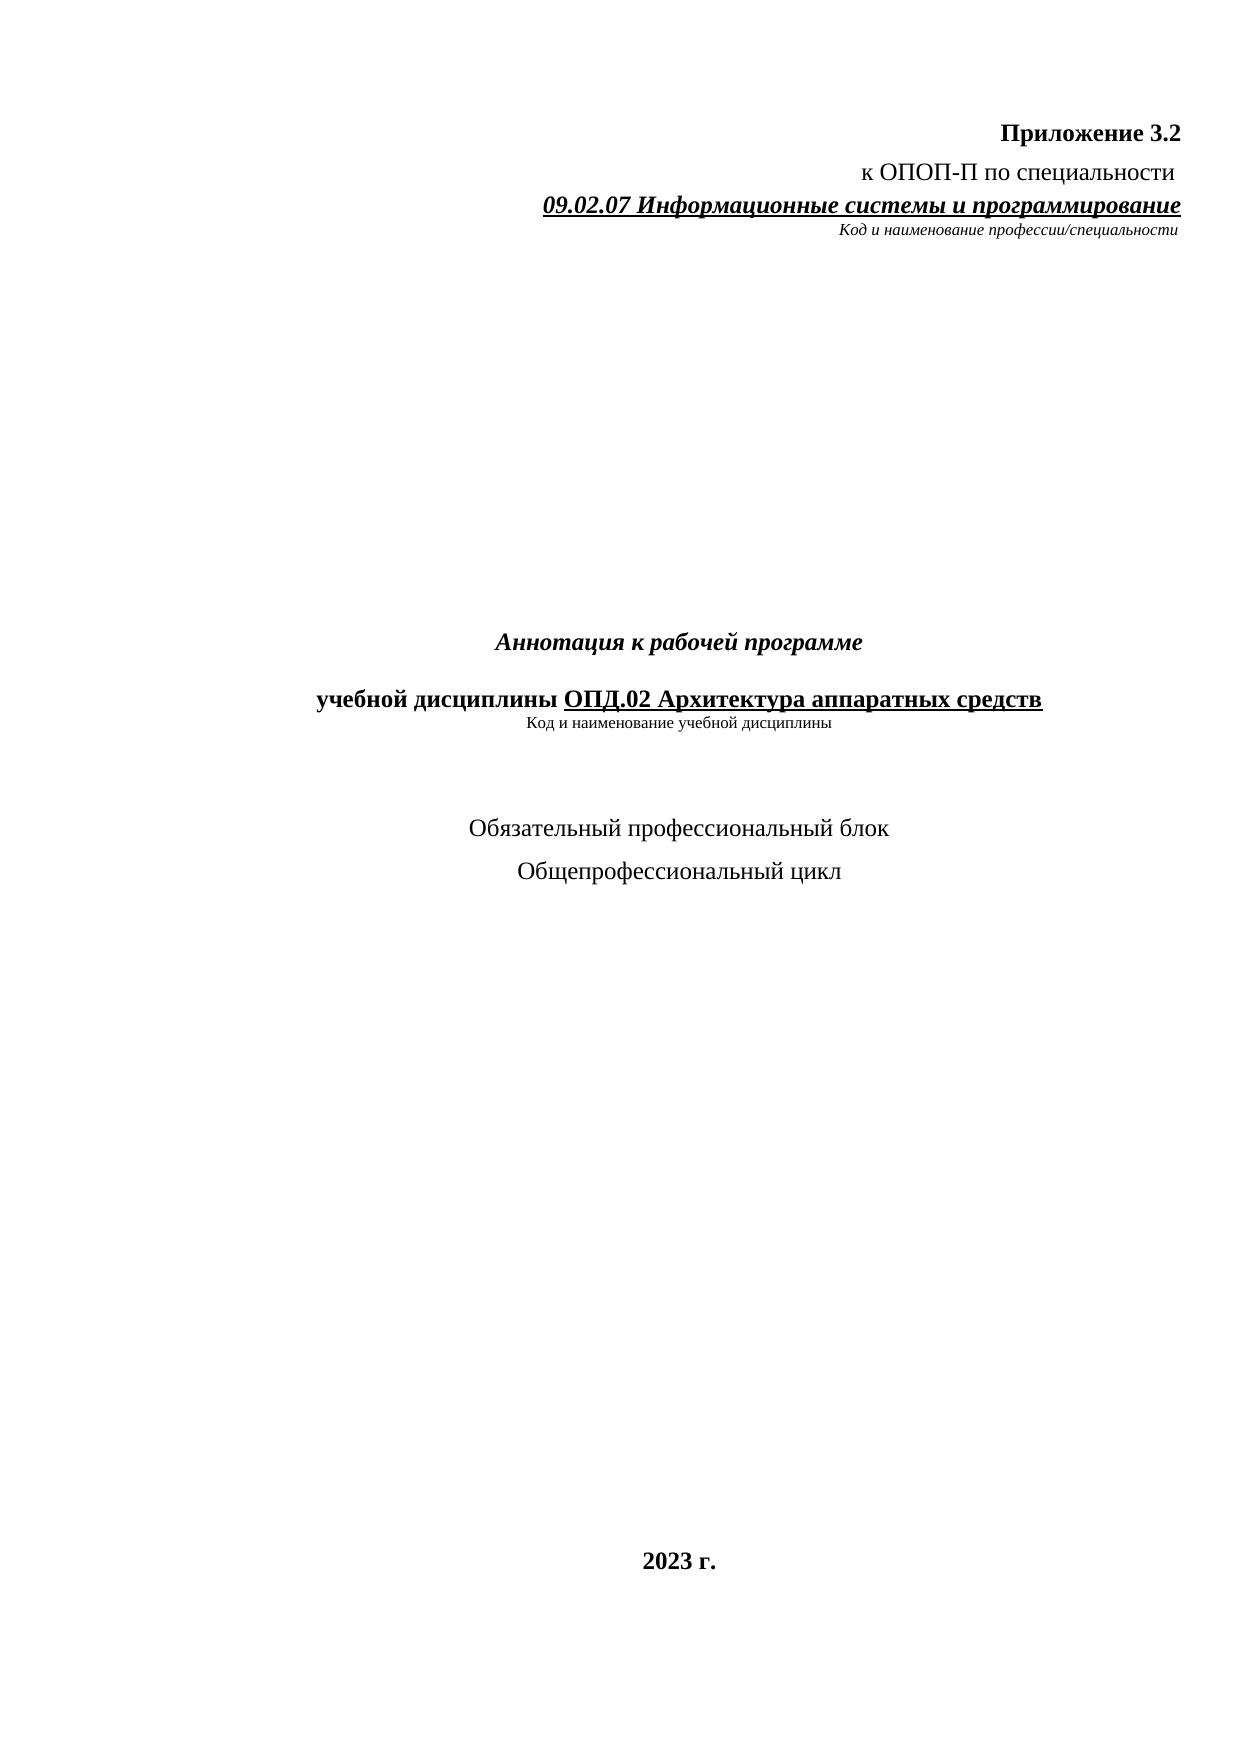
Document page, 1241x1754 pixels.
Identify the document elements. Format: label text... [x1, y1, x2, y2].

text 2023 г. [177, 1546, 1181, 1575]
text Общепрофессиональный цикл [177, 856, 1181, 885]
text к ОПОП-П по специальности 09.02.07 Информационные системы и программирование [177, 157, 1181, 220]
text Приложение 3.2 [177, 118, 1181, 147]
text учебной дисциплины ОПД.02 Архитектура аппаратных средств [177, 684, 1181, 713]
text Код и наименование профессии/специальности [177, 220, 1181, 253]
text Аннотация к рабочей программе [177, 627, 1181, 656]
text Обязательный профессиональный блок [177, 813, 1181, 842]
text Код и наименование учебной дисциплины [177, 713, 1181, 747]
